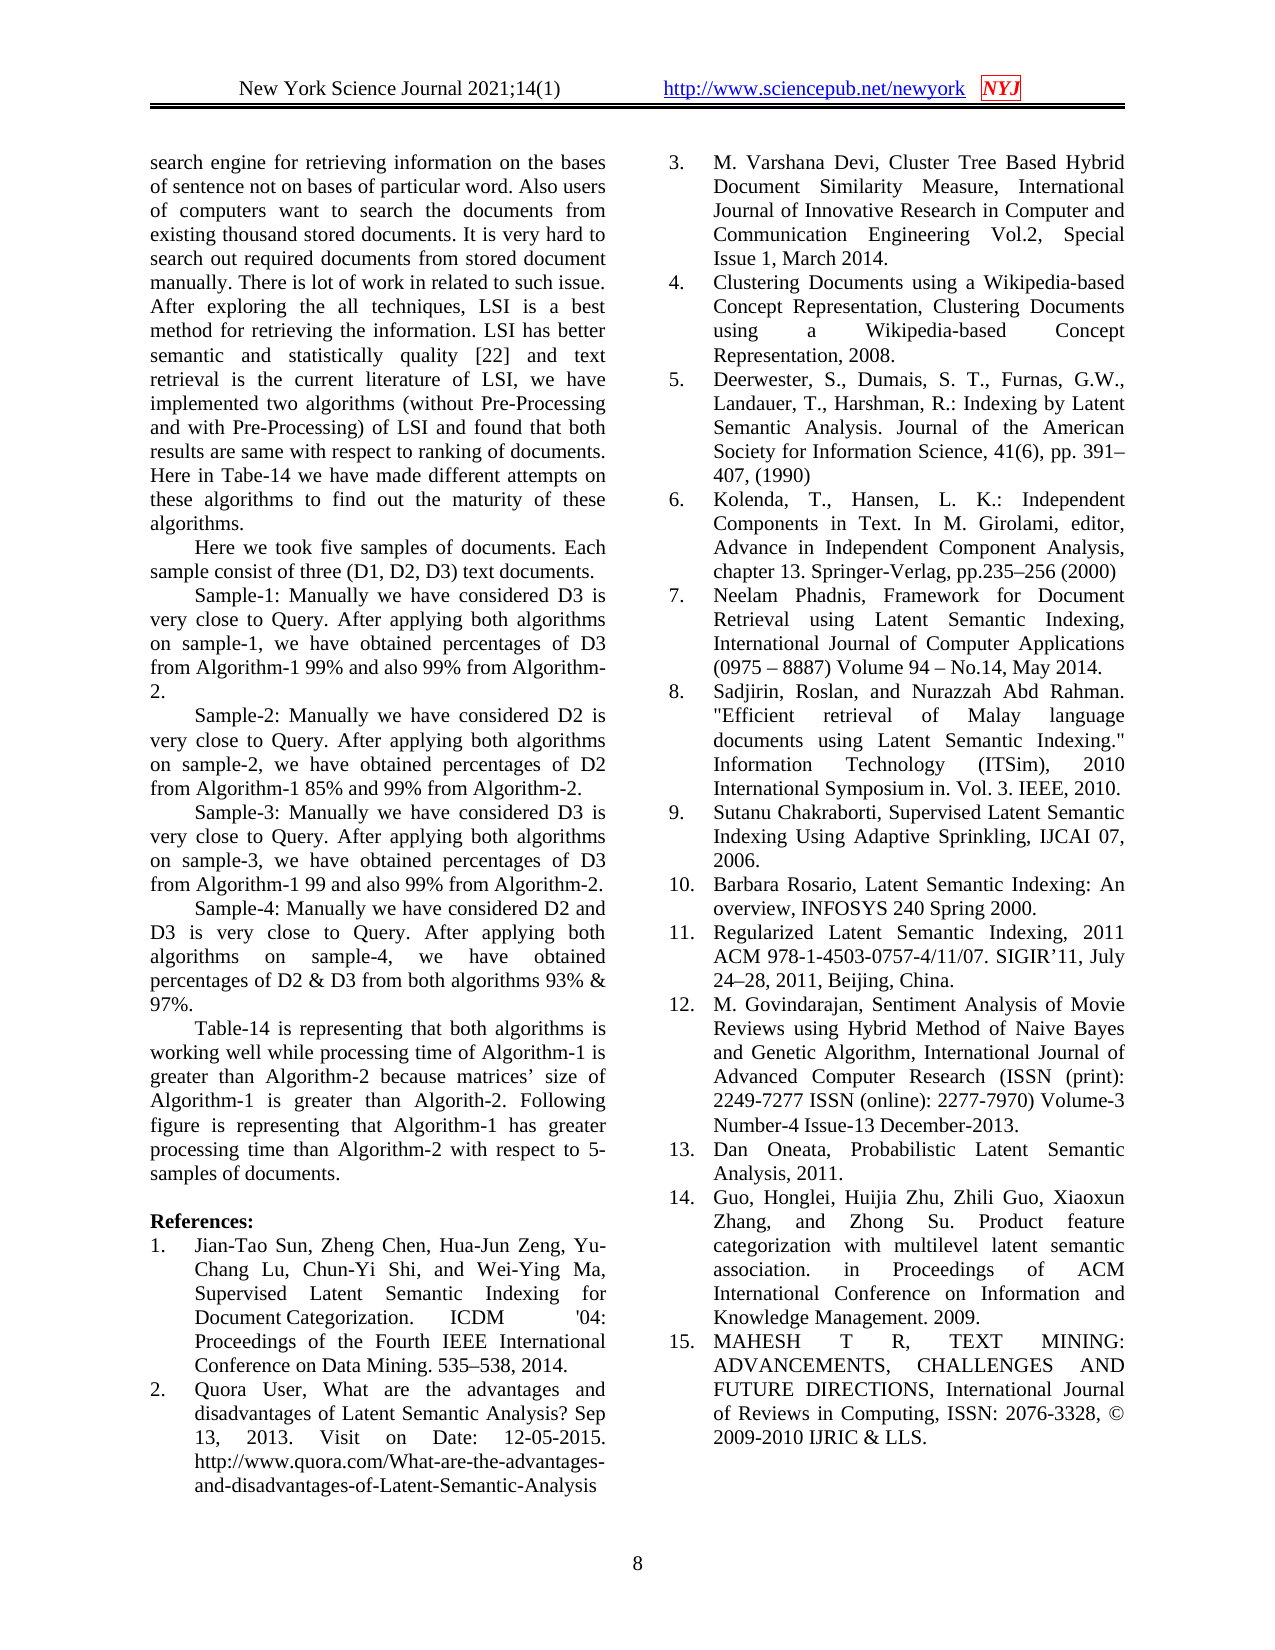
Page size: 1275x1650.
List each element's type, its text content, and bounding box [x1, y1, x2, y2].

text Sample-3: Manually we have considered D3 is very close to Query. After applying both algorithms on sample-3, we have obtained percentages of D3 from Algorithm-1 99 and also 99% from Algorithm-2. [150, 800, 606, 896]
list Barbara Rosario, Latent Semantic Indexing: An overview, INFOSYS 240 Spring 2000. [669, 872, 1125, 920]
list Dan Oneata, Probabilistic Latent Semantic Analysis, 2011. [669, 1137, 1125, 1185]
list Sadjirin, Roslan, and Nurazzah Abd Rahman. "Efficient retrieval of Malay language documents using Latent Semantic Indexing." Information Technology (ITSim), 2010 International Symposium in. Vol. 3. IEEE, 2010. [669, 679, 1125, 800]
text Sample-4: Manually we have considered D2 and D3 is very close to Query. After applying both algorithms on sample-4, we have obtained percentages of D2 & D3 from both algorithms 93% & 97%. [150, 896, 606, 1016]
list Kolenda, T., Hansen, L. K.: Independent Components in Text. In M. Girolami, editor, Advance in Independent Component Analysis, chapter 13. Springer-Verlag, pp.235–256 (2000) [669, 487, 1125, 583]
list Regularized Latent Semantic Indexing, 2011 ACM 978-1-4503-0757-4/11/07. SIGIR’11, July 24–28, 2011, Beijing, China. [669, 920, 1125, 992]
list Jian-Tao Sun, Zheng Chen, Hua-Jun Zeng, Yu-Chang Lu, Chun-Yi Shi, and Wei-Ying Ma, Supervised Latent Semantic Indexing for Document Categorization. ICDM '04: Proceedings of the Fourth IEEE International Conference on Data Mining. 535–538, 2014. [150, 1233, 606, 1377]
text Table-14 is representing that both algorithms is working well while processing time of Algorithm-1 is greater than Algorithm-2 because matrices’ size of Algorithm-1 is greater than Algorith-2. Following figure is representing that Algorithm-1 has greater processing time than Algorithm-2 with respect to 5-samples of documents. [150, 1016, 606, 1185]
list Sutanu Chakraborti, Supervised Latent Semantic Indexing Using Adaptive Sprinkling, IJCAI 07, 2006. [669, 800, 1125, 872]
list Neelam Phadnis, Framework for Document Retrieval using Latent Semantic Indexing, International Journal of Computer Applications (0975 – 8887) Volume 94 – No.14, May 2014. [669, 583, 1125, 679]
list M. Govindarajan, Sentiment Analysis of Movie Reviews using Hybrid Method of Naive Bayes and Genetic Algorithm, International Journal of Advanced Computer Research (ISSN (print): 2249-7277 ISSN (online): 2277-7970) Volume-3 Number-4 Issue-13 December-2013. [669, 992, 1125, 1137]
text References: [150, 1209, 606, 1233]
list MAHESH T R, TEXT MINING: ADVANCEMENTS, CHALLENGES AND FUTURE DIRECTIONS, International Journal of Reviews in Computing, ISSN: 2076-3328, © 2009-2010 IJRIC & LLS. [669, 1329, 1125, 1449]
text Sample-1: Manually we have considered D3 is very close to Query. After applying both algorithms on sample-1, we have obtained percentages of D3 from Algorithm-1 99% and also 99% from Algorithm-2. [150, 583, 606, 703]
list Quora User, What are the advantages and disadvantages of Latent Semantic Analysis? Sep 13, 2013. Visit on Date: 12-05-2015. http://www.quora.com/What-are-the-advantages-and-disadvantages-of-Latent-Semantic-Analysis [150, 1377, 606, 1497]
list Guo, Honglei, Huijia Zhu, Zhili Guo, Xiaoxun Zhang, and Zhong Su. Product feature categorization with multilevel latent semantic association. in Proceedings of ACM International Conference on Information and Knowledge Management. 2009. [669, 1185, 1125, 1329]
list M. Varshana Devi, Cluster Tree Based Hybrid Document Similarity Measure, International Journal of Innovative Research in Computer and Communication Engineering Vol.2, Special Issue 1, March 2014. [669, 150, 1125, 270]
text Here we took five samples of documents. Each sample consist of three (D1, D2, D3) text documents. [150, 535, 606, 583]
list Clustering Documents using a Wikipedia-based Concept Representation, Clustering Documents using a Wikipedia-based Concept Representation, 2008. [669, 270, 1125, 367]
text Sample-2: Manually we have considered D2 is very close to Query. After applying both algorithms on sample-2, we have obtained percentages of D2 from Algorithm-1 85% and 99% from Algorithm-2. [150, 703, 606, 800]
list Deerwester, S., Dumais, S. T., Furnas, G.W., Landauer, T., Harshman, R.: Indexing by Latent Semantic Analysis. Journal of the American Society for Information Science, 41(6), pp. 391– 407, (1990) [669, 367, 1125, 487]
